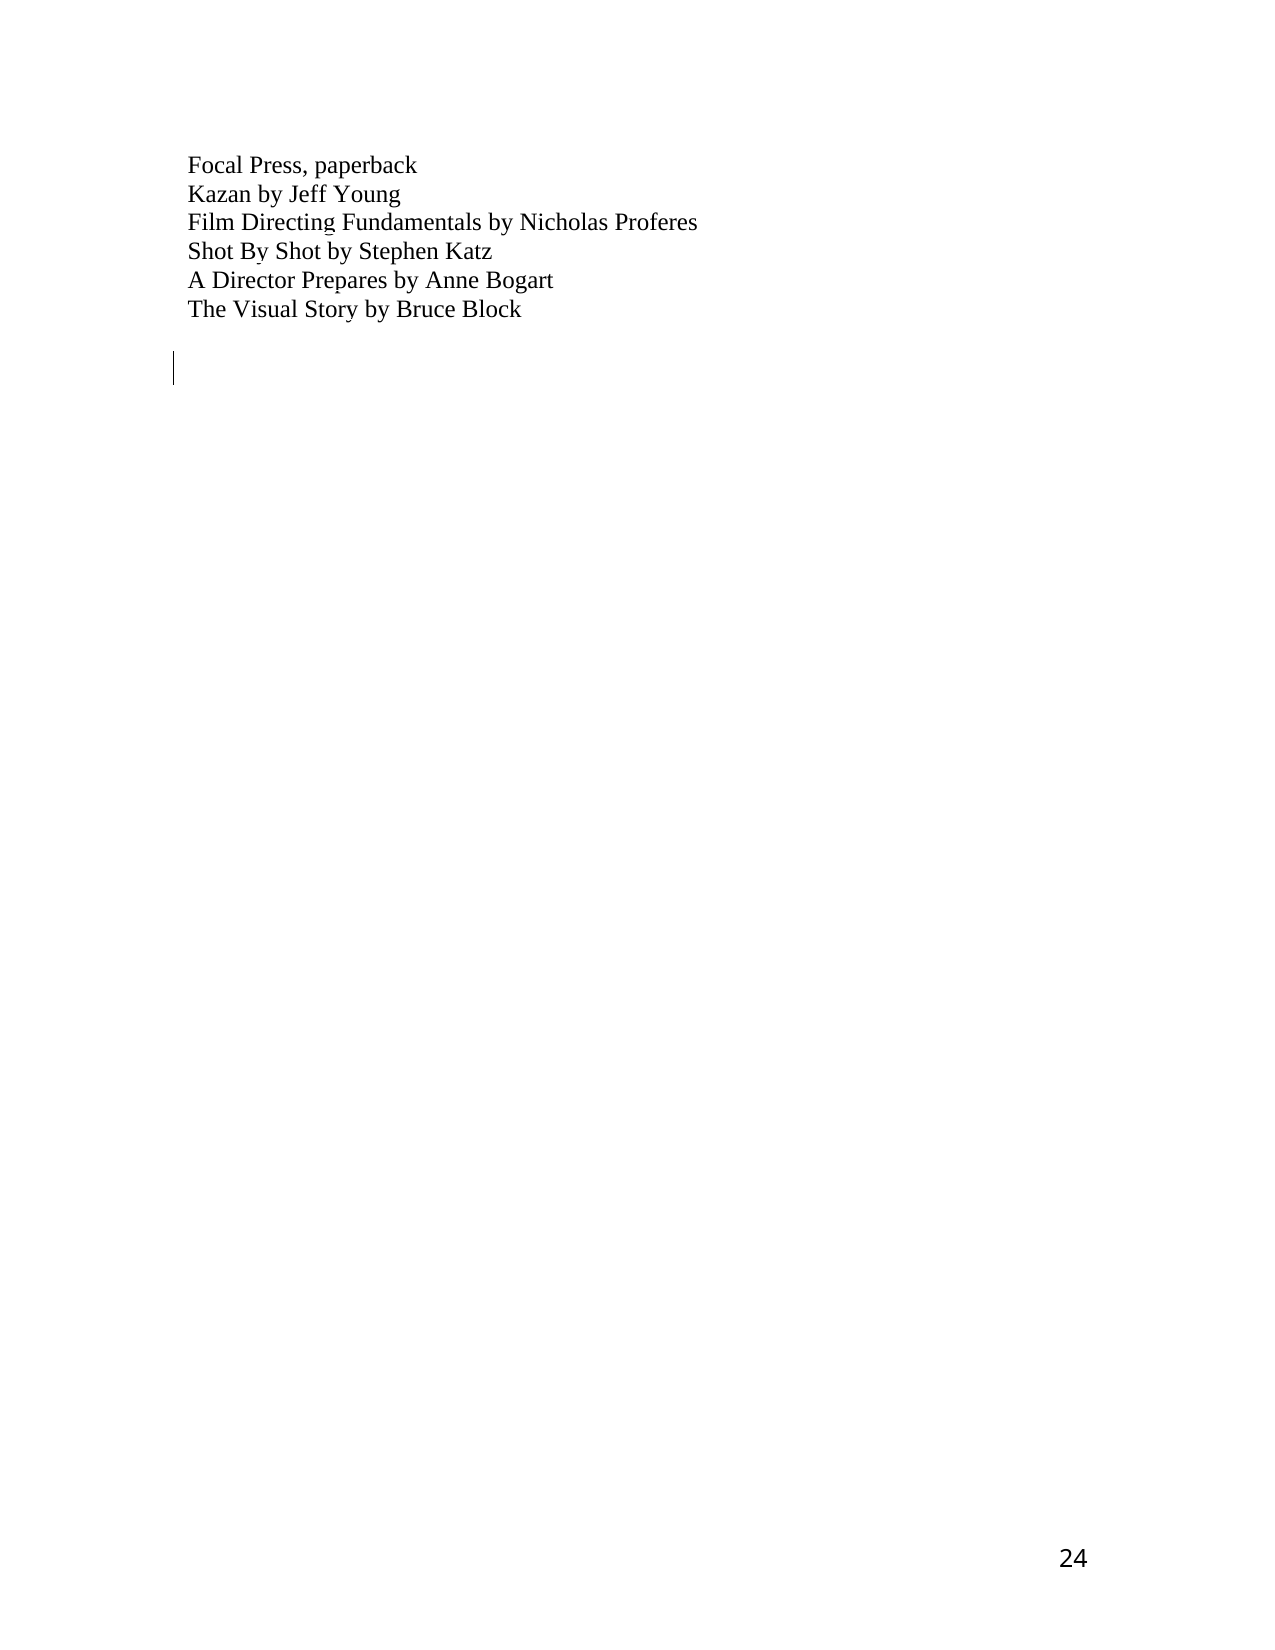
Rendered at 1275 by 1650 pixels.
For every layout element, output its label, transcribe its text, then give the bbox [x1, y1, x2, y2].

text The Visual Story by Bruce Block [187, 294, 1087, 322]
text Focal Press, paperback [187, 150, 1087, 179]
text Shot By Shot by Stephen Katz [187, 236, 1087, 265]
text Kazan by Jeff Young [187, 179, 1087, 207]
text A Director Prepares by Anne Bogart [187, 265, 1087, 294]
text Film Directing Fundamentals by Nicholas Proferes [187, 207, 1087, 236]
